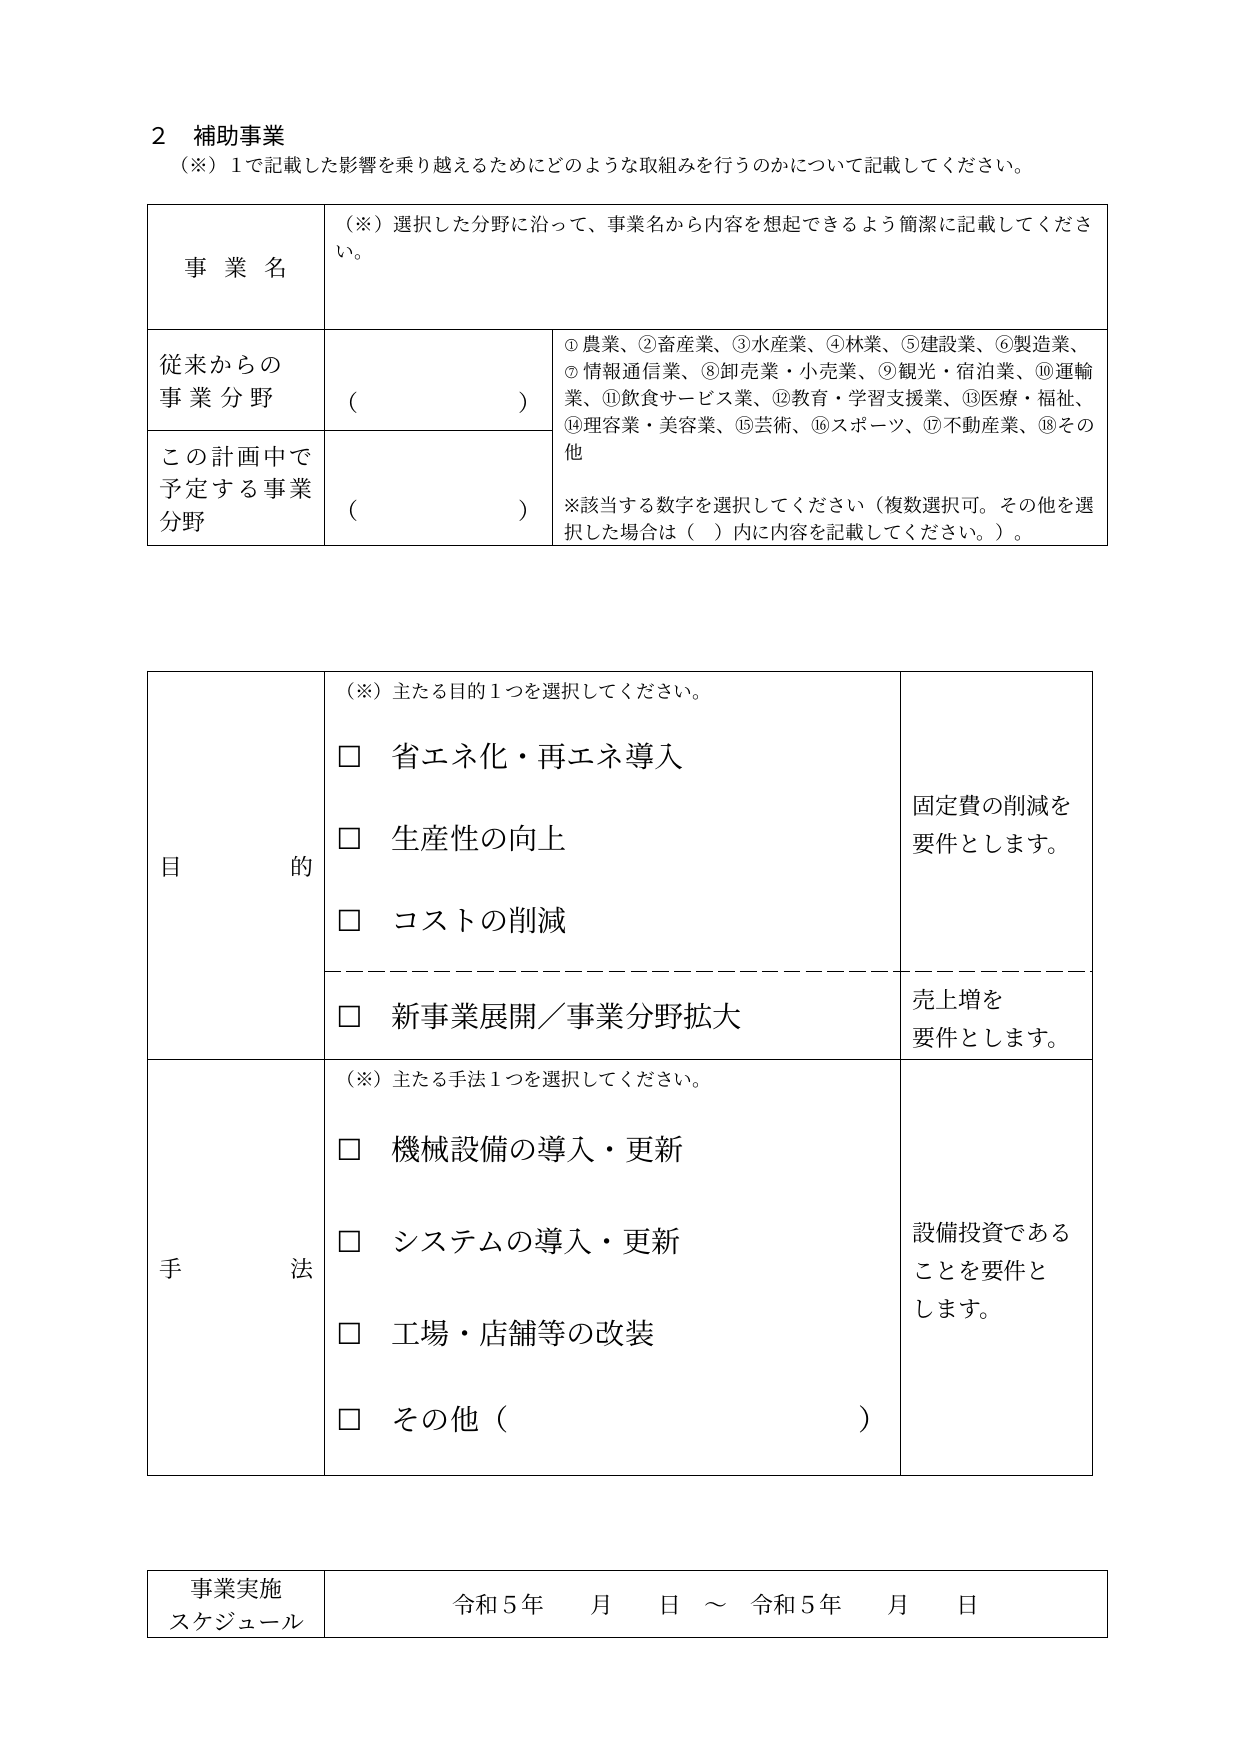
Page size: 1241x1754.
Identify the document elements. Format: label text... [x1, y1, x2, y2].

table_header 令和５年 月 日 ～ 令和５年 月 日 [325, 1571, 1107, 1637]
table_header 事業名 [148, 205, 324, 329]
table_header 事業実施 スケジュール [148, 1571, 324, 1637]
table_cell 設備投資である ことを要件と します。 [901, 1060, 1092, 1475]
table_cell この計画中で予定する事業分野 [148, 431, 324, 544]
table_cell 売上増を 要件とします。 [901, 971, 1092, 1059]
table_header 固定費の削減を 要件とします。 [901, 672, 1092, 971]
table_cell ①農業、②畜産業、③水産業、④林業、⑤建設業、⑥製造業、 ⑦情報通信業、⑧卸売業・小売業、⑨観光・宿泊業、⑩運輸業、⑪飲食サービス業、⑫教育・学習支援業、⑬医療・福祉、⑭理容業・美容業、⑮芸術、⑯スポーツ、⑰不動産業、⑱その他 ※該当する数字を選択してください（複数選択可。その他を選択した場合は（ ）内に内容を記載してください。）。 [553, 330, 1107, 544]
table_cell （ ） [325, 330, 552, 430]
text （※）１で記載した影響を乗り越えるためにどのような取組みを行うのかについて記載してください。 [148, 151, 1092, 178]
table_header （※）選択した分野に沿って、事業名から内容を想起できるよう簡潔に記載してください。 [325, 205, 1107, 329]
table_cell （ ） [325, 431, 552, 544]
table_cell 手法 [148, 1060, 324, 1475]
table_header 目的 [148, 672, 324, 1059]
table_cell 新事業展開／事業分野拡大 [325, 971, 900, 1059]
table_cell 従来からの 事業分野 [148, 330, 324, 430]
table_header （※）主たる目的１つを選択してください。 省エネ化・再エネ導入 生産性の向上 コストの削減 [325, 672, 900, 971]
table_cell （※）主たる手法１つを選択してください。 機械設備の導入・更新 システムの導入・更新 工場・店舗等の改装 その他（ ） [325, 1060, 900, 1475]
text ２ 補助事業 [148, 118, 1092, 151]
